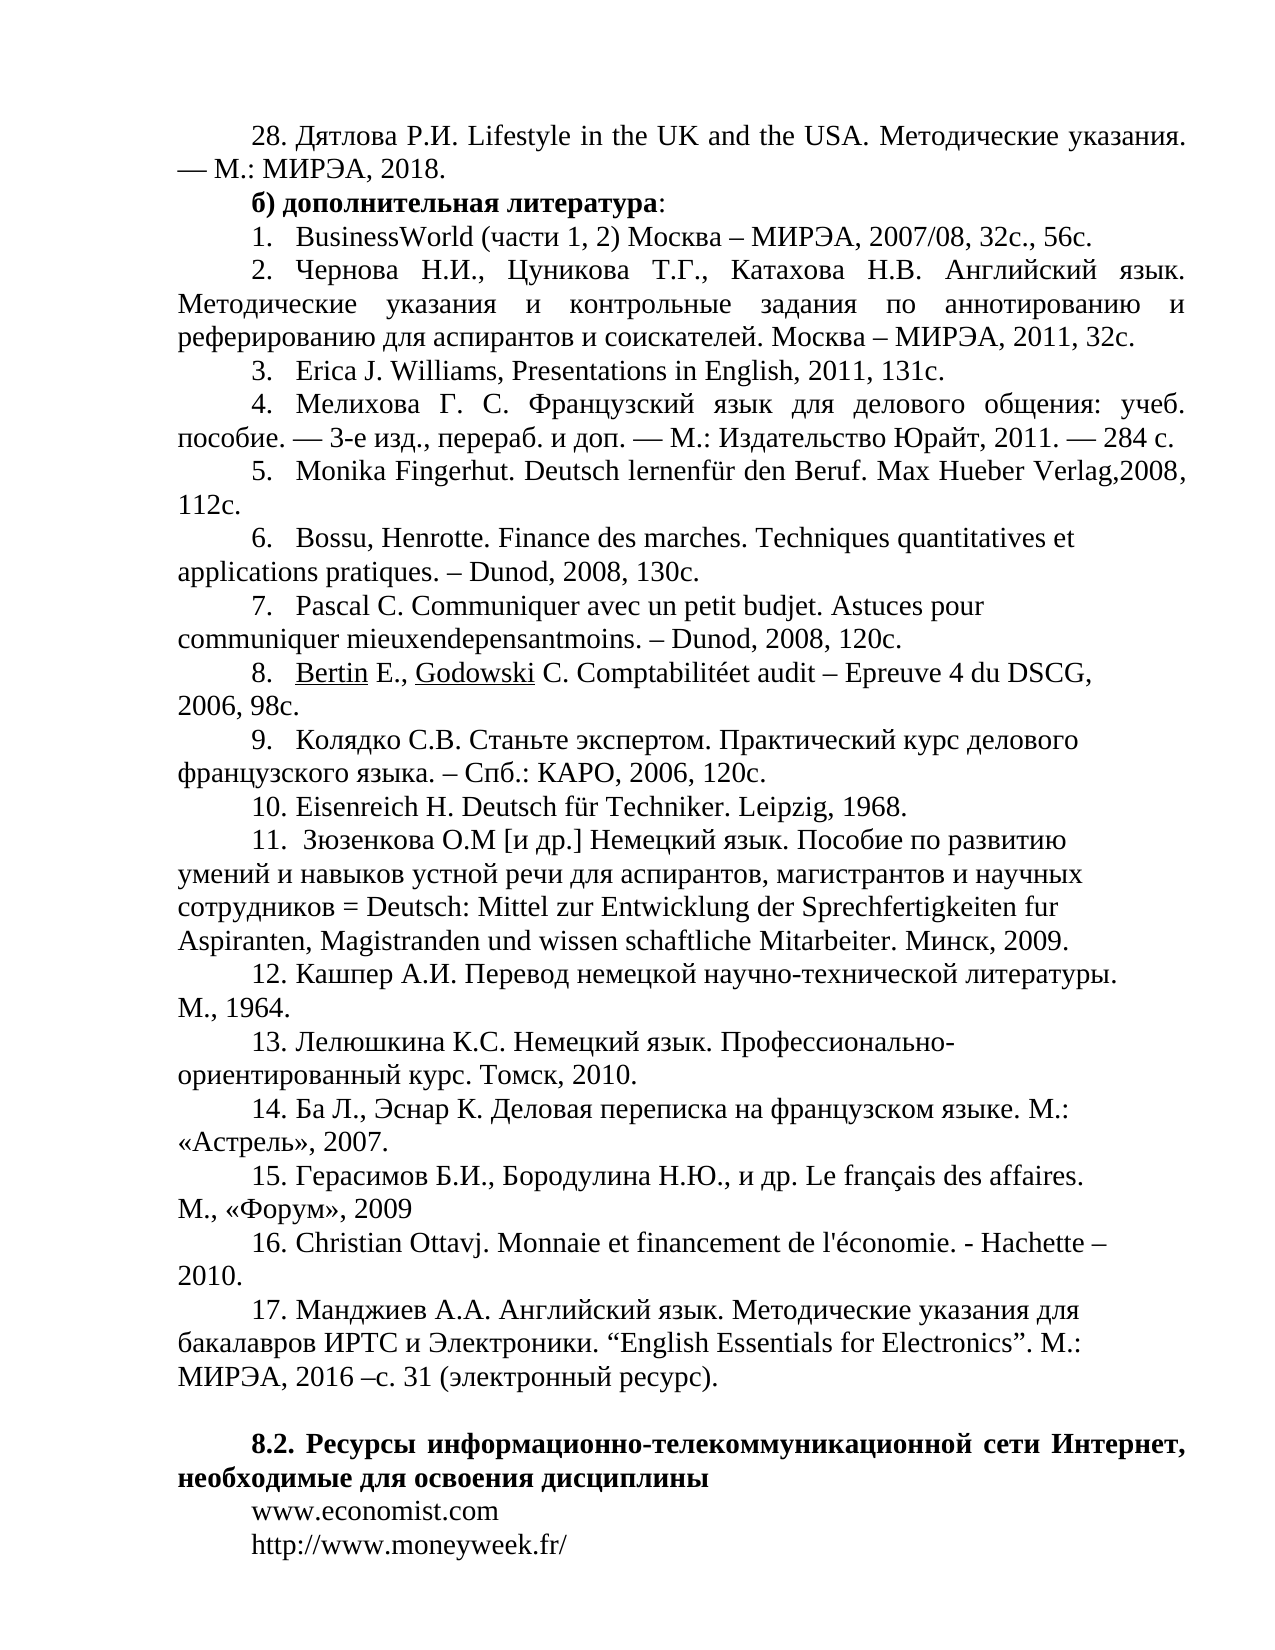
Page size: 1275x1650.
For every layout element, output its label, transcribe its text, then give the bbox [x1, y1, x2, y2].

list Кашпер А.И. Перевод немецкой научно-технической литературы. М., 1964. [177, 957, 1128, 1024]
list Pascal C. Communiquer avec un petit budjet. Astuces pour communiquer mieuxendepensantmoins. – Dunod, 2008, 120с. [177, 588, 1128, 655]
text 8.2. Ресурсы информационно-телекоммуникационной сети Интернет, необходимые для освоения дисциплины [177, 1426, 1186, 1493]
list Зюзенкова О.М [и др.] Немецкий язык. Пособие по развитию умений и навыков устной речи для аспирантов, магистрантов и научных сотрудников = Deutsch: Mittel zur Entwicklung der Sprechfertigkeiten fur Aspiranten, Magistranden und wissen schaftliche Mitarbeiter. Минск, 2009. [177, 822, 1128, 957]
list Колядко С.В. Станьте экспертом. Практический курс делового французского языка. – Спб.: КАРО, 2006, 120с. [177, 722, 1128, 789]
list Чернова Н.И., Цуникова Т.Г., Катахова Н.В. Английский язык. Методические указания и контрольные задания по аннотированию и реферированию для аспирантов и соискателей. Москва – МИРЭА, 2011, 32с. [177, 252, 1186, 353]
list BusinessWorld (части 1, 2) Москва – МИРЭА, 2007/08, 32с., 56с. [177, 219, 1186, 252]
list Christian Ottavj. Monnaie et financement de l'économie. - Hachette – 2010. [177, 1225, 1128, 1292]
list Monika Fingerhut. Deutsch lernenfür den Beruf. Max Hueber Verlag,2008, 112с. [177, 453, 1186, 521]
list Мелихова Г. С. Французский язык для делового общения: учеб. пособие. — 3-е изд., перераб. и доп. — М.: Издательство Юрайт, 2011. — 284 с. [177, 386, 1186, 453]
list Bertin E., Godowski C. Comptabilitéet audit – Epreuve 4 du DSCG, 2006, 98с. [177, 655, 1128, 722]
list Дятлова Р.И. Lifestyle in the UK and the USA. Методические указания. — М.: МИРЭА, 2018. [177, 118, 1186, 185]
list Erica J. Williams, Presentations in English, 2011, 131с. [177, 353, 1186, 386]
list Герасимов Б.И., Бородулина Н.Ю., и др. Le français des affaires. М., «Форум», 2009 [177, 1158, 1128, 1225]
text б) дополнительная литература: [177, 185, 1186, 219]
list Bossu, Henrotte. Finance des marches. Techniques quantitatives et applications pratiques. – Dunod, 2008, 130с. [177, 521, 1128, 588]
text http://www.moneyweek.fr/ [177, 1527, 1186, 1560]
text www.economist.com [177, 1493, 1186, 1527]
list Лелюшкина К.С. Немецкий язык. Профессионально-ориентированный курс. Томск, 2010. [177, 1024, 1128, 1091]
list Eisenreich H. Deutsch für Techniker. Leipzig, 1968. [177, 789, 1128, 822]
list Ба Л., Эснар К. Деловая переписка на французском языке. М.: «Астрель», 2007. [177, 1091, 1128, 1158]
list Манджиев А.А. Английский язык. Методические указания для бакалавров ИРТС и Электроники. “English Essentials for Electronics”. М.: МИРЭА, 2016 –с. 31 (электронный ресурс). [177, 1292, 1128, 1393]
